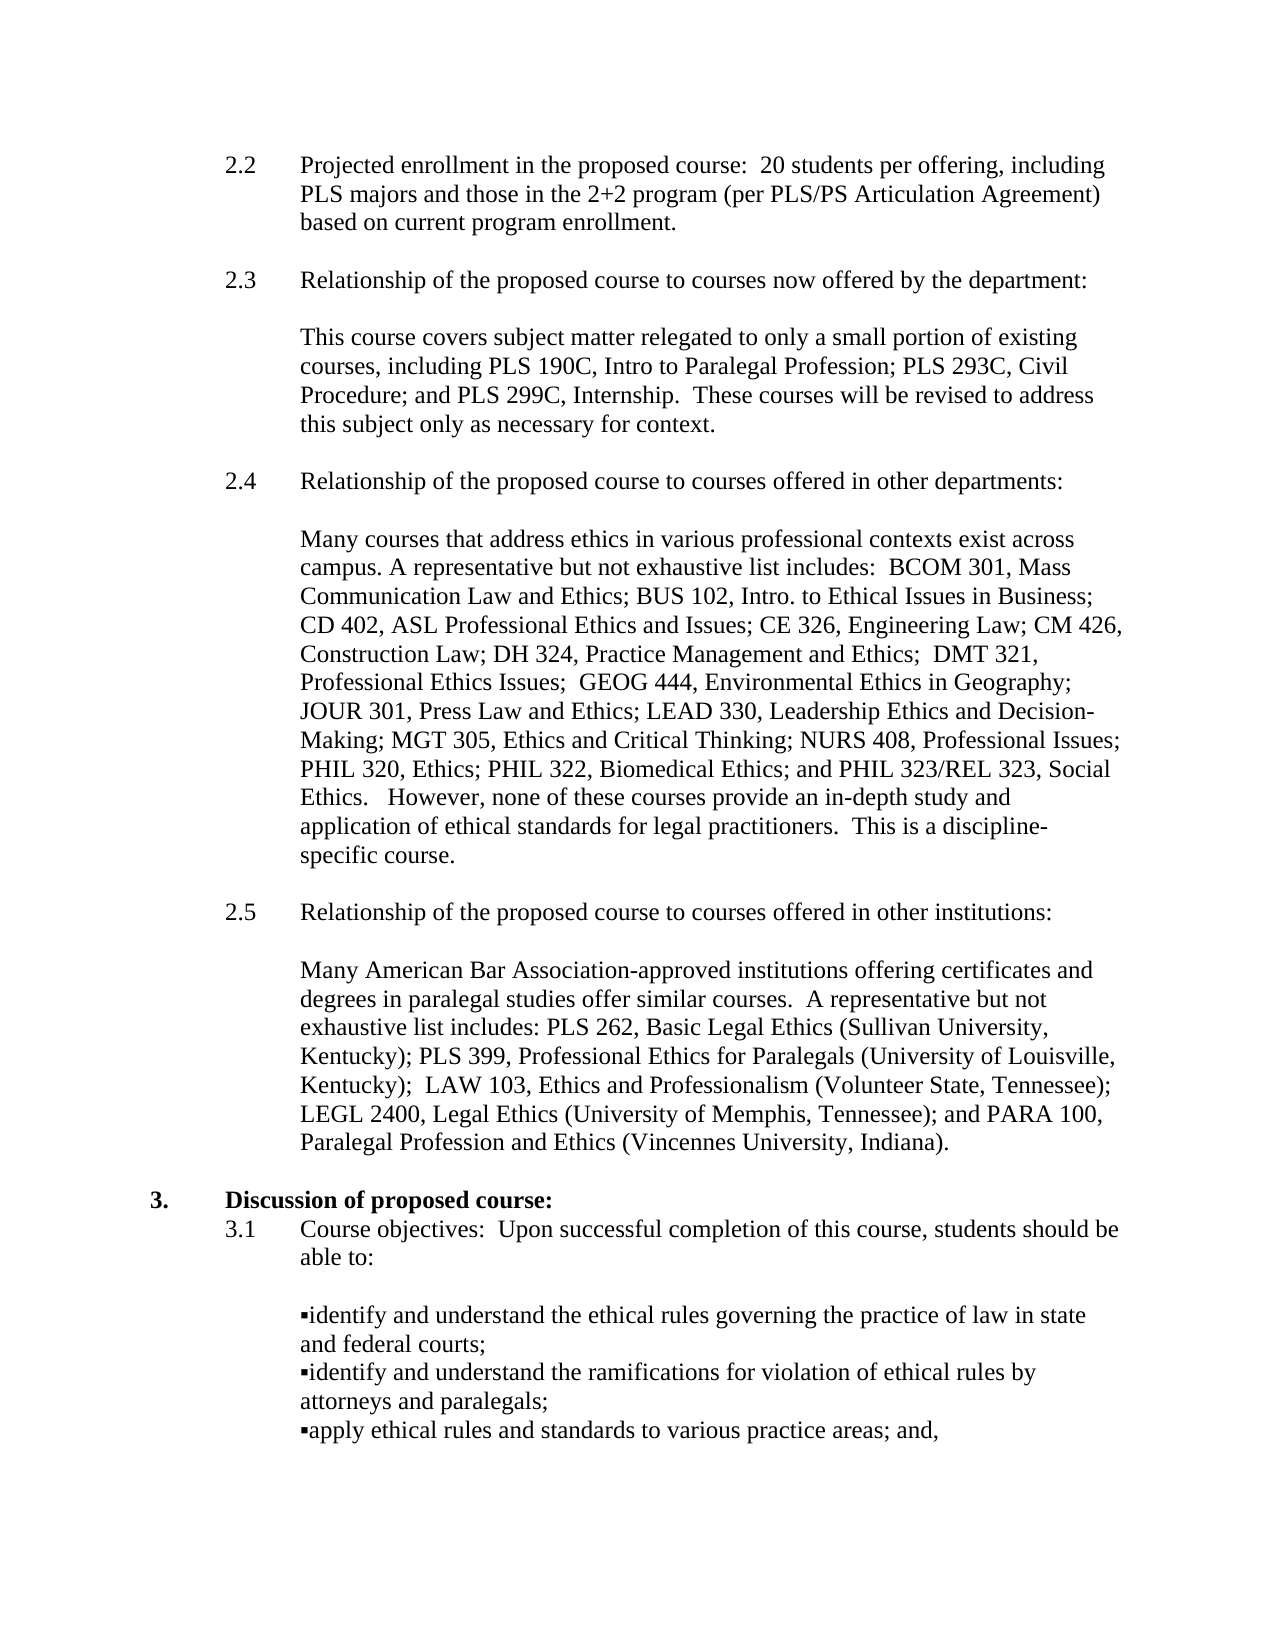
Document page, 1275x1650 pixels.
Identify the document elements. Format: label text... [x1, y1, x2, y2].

list Relationship of the proposed course to courses offered in other departments: [225, 466, 1125, 495]
text ▪identify and understand the ramifications for violation of ethical rules by attorneys and paralegals; [300, 1357, 1125, 1415]
list Relationship of the proposed course to courses now offered by the department: [225, 265, 1125, 294]
text Many courses that address ethics in various professional contexts exist across campus. A representative but not exhaustive list includes: BCOM 301, Mass Communication Law and Ethics; BUS 102, Intro. to Ethical Issues in Business; CD 402, ASL Professional Ethics and Issues; CE 326, Engineering Law; CM 426, Construction Law; DH 324, Practice Management and Ethics; DMT 321, Professional Ethics Issues; GEOG 444, Environmental Ethics in Geography; JOUR 301, Press Law and Ethics; LEAD 330, Leadership Ethics and Decision-Making; MGT 305, Ethics and Critical Thinking; NURS 408, Professional Issues; PHIL 320, Ethics; PHIL 322, Biomedical Ethics; and PHIL 323/REL 323, Social Ethics. However, none of these courses provide an in-depth study and application of ethical standards for legal practitioners. This is a discipline-specific course. [300, 524, 1125, 869]
list Projected enrollment in the proposed course: 20 students per offering, including PLS majors and those in the 2+2 program (per PLS/PS Articulation Agreement) based on current program enrollment. [225, 150, 1125, 236]
text ▪identify and understand the ethical rules governing the practice of law in state and federal courts; [300, 1300, 1125, 1357]
text ▪apply ethical rules and standards to various practice areas; and, [300, 1415, 1125, 1444]
list Relationship of the proposed course to courses offered in other institutions: [225, 897, 1125, 926]
list Course objectives: Upon successful completion of this course, students should be able to: [225, 1214, 1125, 1271]
text This course covers subject matter relegated to only a small portion of existing courses, including PLS 190C, Intro to Paralegal Profession; PLS 293C, Civil Procedure; and PLS 299C, Internship. These courses will be revised to address this subject only as necessary for context. [300, 322, 1125, 437]
text 3. Discussion of proposed course: [150, 1185, 1125, 1214]
text Many American Bar Association-approved institutions offering certificates and degrees in paralegal studies offer similar courses. A representative but not exhaustive list includes: PLS 262, Basic Legal Ethics (Sullivan University, Kentucky); PLS 399, Professional Ethics for Paralegals (University of Louisville, Kentucky); LAW 103, Ethics and Professionalism (Volunteer State, Tennessee); LEGL 2400, Legal Ethics (University of Memphis, Tennessee); and PARA 100, Paralegal Profession and Ethics (Vincennes University, Indiana). [300, 955, 1125, 1156]
